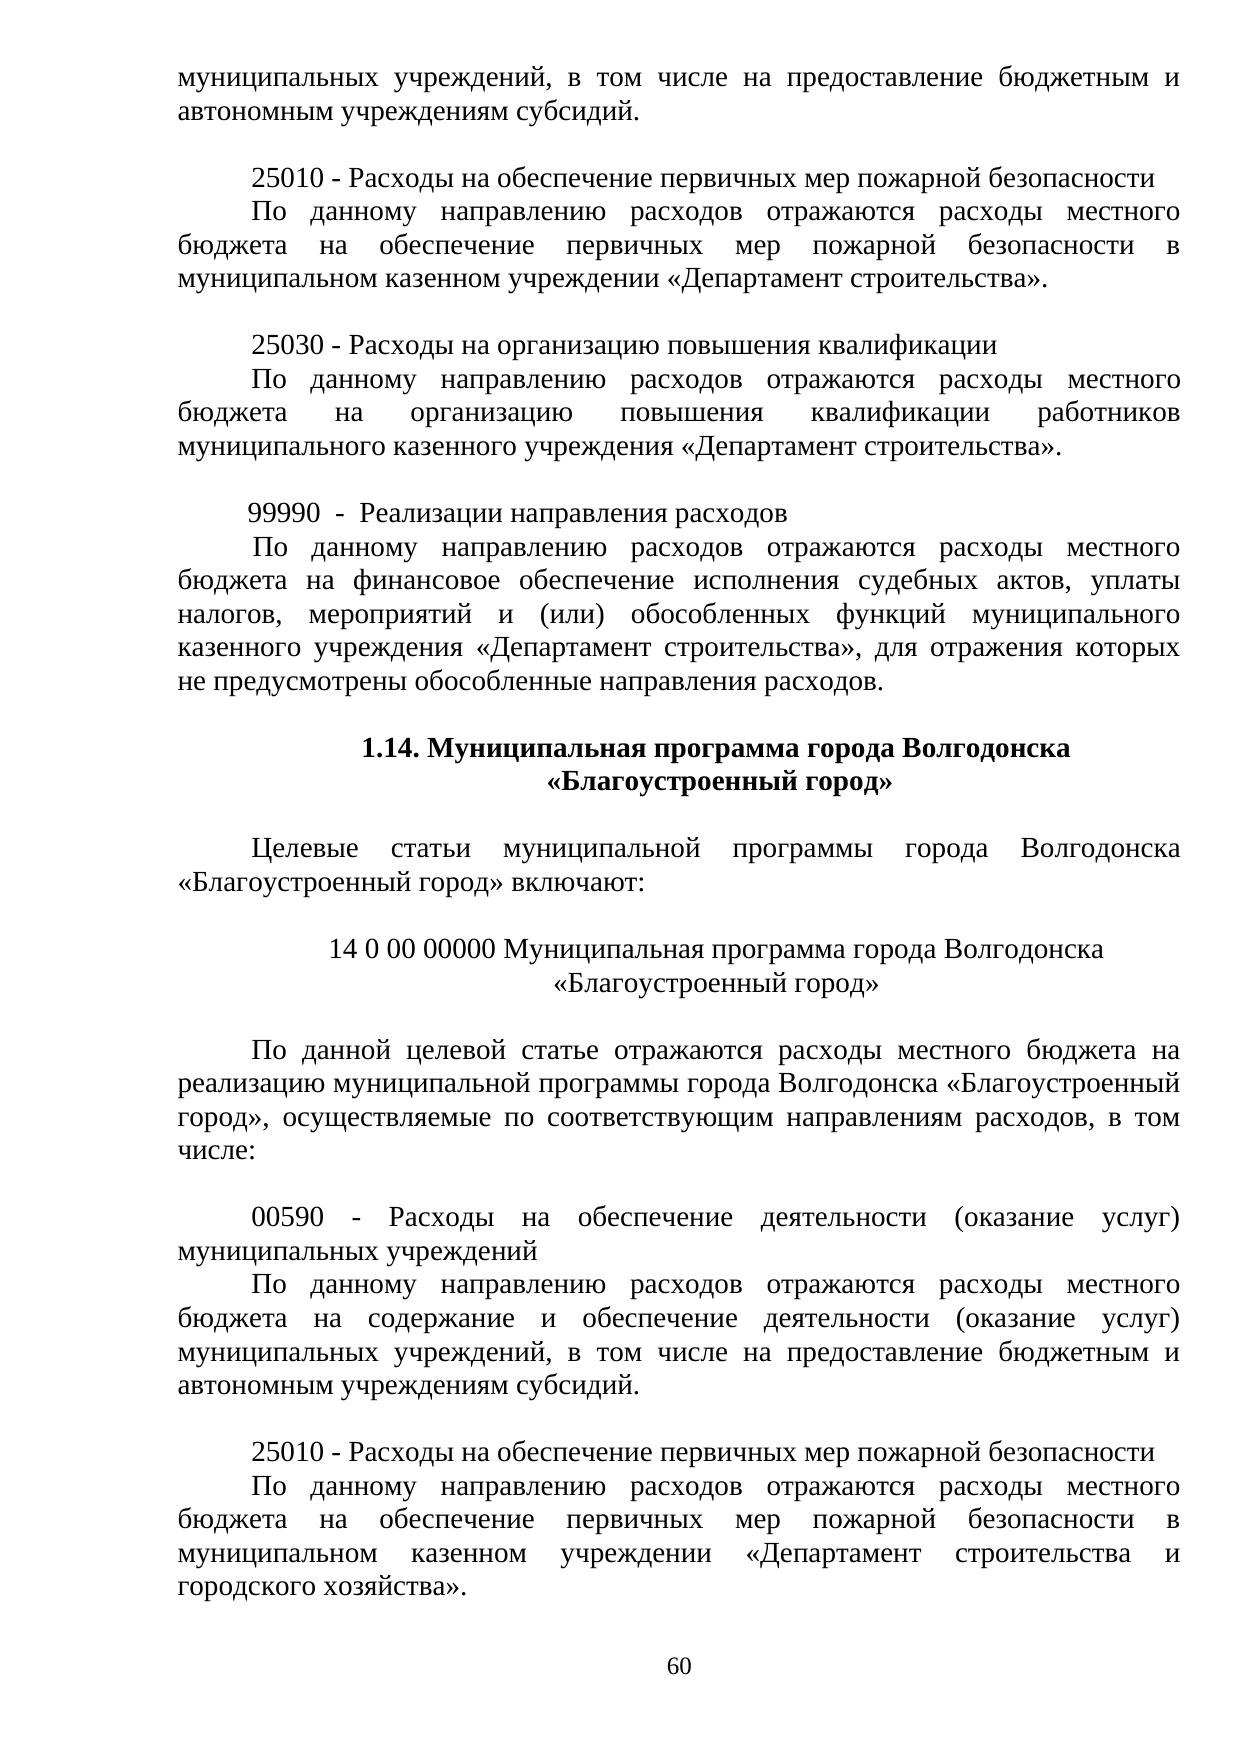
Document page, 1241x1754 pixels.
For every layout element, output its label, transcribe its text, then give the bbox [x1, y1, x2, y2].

text По данной целевой статье отражаются расходы местного бюджета на реализацию муниципальной программы города Волгодонска «Благоустроенный город», осуществляемые по соответствующим направлениям расходов, в том числе: [177, 1032, 1181, 1166]
text «Благоустроенный город» [177, 965, 1181, 998]
text 25030 - Расходы на организацию повышения квалификации [177, 327, 1181, 361]
text 99990 - Реализации направления расходов [177, 495, 1181, 529]
text По данному направлению расходов отражаются расходы местного бюджета на финансовое обеспечение исполнения судебных актов, уплаты налогов, мероприятий и (или) обособленных функций муниципального казенного учреждения «Департамент строительства», для отражения которых не предусмотрены обособленные направления расходов. [177, 529, 1181, 696]
text 25010 - Расходы на обеспечение первичных мер пожарной безопасности [177, 1434, 1181, 1468]
text 14 0 00 00000 Муниципальная программа города Волгодонска [177, 931, 1181, 965]
text По данному направлению расходов отражаются расходы местного бюджета на обеспечение первичных мер пожарной безопасности в муниципальном казенном учреждении «Департамент строительства». [177, 193, 1181, 294]
text Целевые статьи муниципальной программы города Волгодонска «Благоустроенный город» включают: [177, 831, 1181, 898]
text 1.14. Муниципальная программа города Волгодонска [177, 730, 1181, 763]
text 25010 - Расходы на обеспечение первичных мер пожарной безопасности [177, 160, 1181, 193]
text По данному направлению расходов отражаются расходы местного бюджета на обеспечение первичных мер пожарной безопасности в муниципальном казенном учреждении «Департамент строительства и городского хозяйства». [177, 1468, 1181, 1602]
text 00590 - Расходы на обеспечение деятельности (оказание услуг) муниципальных учреждений [177, 1199, 1181, 1267]
text По данному направлению расходов отражаются расходы местного бюджета на организацию повышения квалификации работников муниципального казенного учреждения «Департамент строительства». [177, 361, 1181, 462]
text «Благоустроенный город» [177, 763, 1181, 797]
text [177, 59, 1181, 126]
